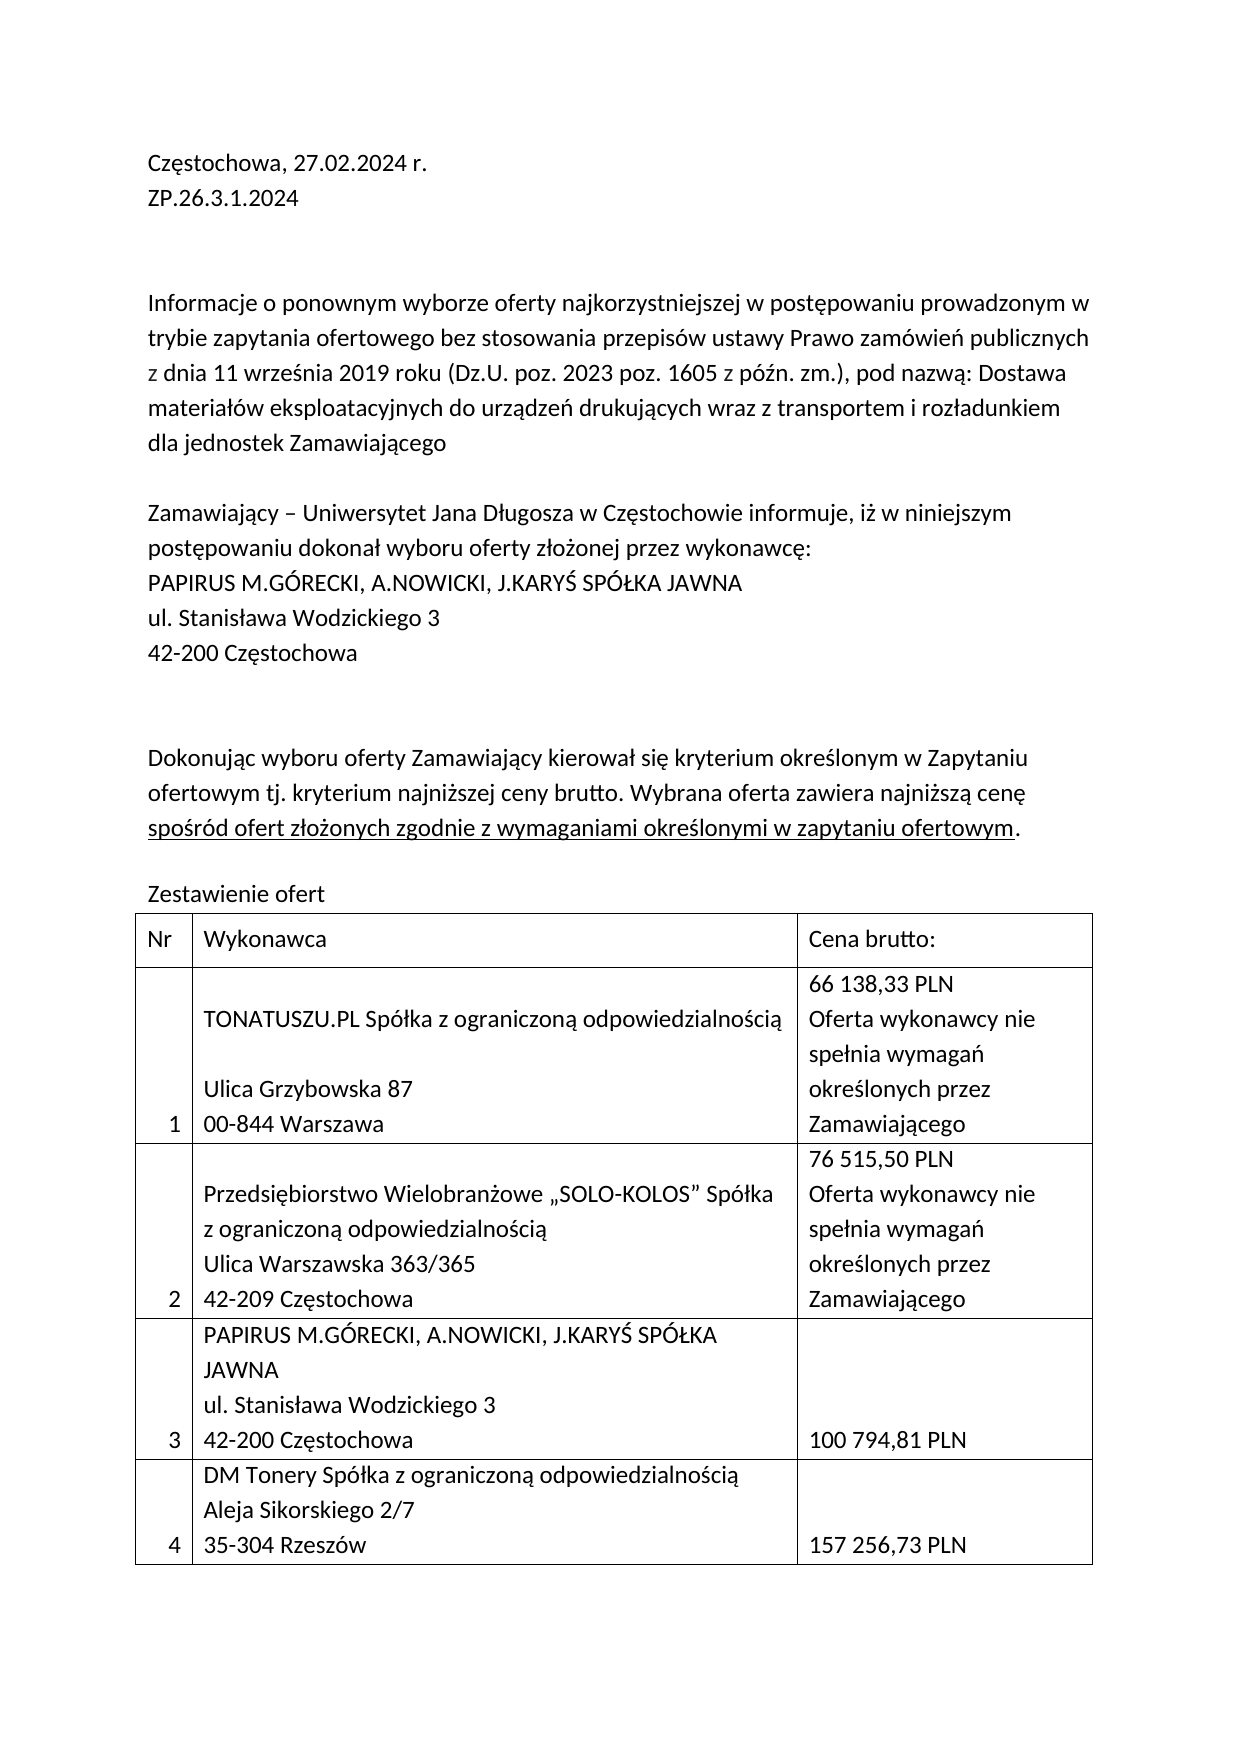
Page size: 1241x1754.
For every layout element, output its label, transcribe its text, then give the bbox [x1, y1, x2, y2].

table_cell PAPIRUS M.GÓRECKI, A.NOWICKI, J.KARYŚ SPÓŁKA JAWNA ul. Stanisława Wodzickiego 3 42-200 Częstochowa [193, 1319, 797, 1458]
text 42-200 Częstochowa [148, 638, 1093, 668]
table_cell 1 [136, 968, 192, 1143]
table_cell 157 256,73 PLN [798, 1460, 1092, 1564]
table_cell 4 [136, 1460, 192, 1564]
text Zestawienie ofert [148, 878, 1093, 909]
table_header Wykonawca [193, 914, 797, 967]
text ZP.26.3.1.2024 [148, 183, 1093, 213]
table_cell 76 515,50 PLN Oferta wykonawcy nie spełnia wymagań określonych przez Zamawiającego [798, 1144, 1092, 1318]
text Informacje o ponownym wyborze oferty najkorzystniejszej w postępowaniu prowadzonym w trybie zapytania ofertowego bez stosowania przepisów ustawy Prawo zamówień publicznych z dnia 11 września 2019 roku (Dz.U. poz. 2023 poz. 1605 z późn. zm.), pod nazwą: Dostawa materiałów eksploatacyjnych do urządzeń drukujących wraz z transportem i rozładunkiem dla jednostek Zamawiającego [148, 288, 1093, 458]
table_cell 2 [136, 1144, 192, 1318]
text PAPIRUS M.GÓRECKI, A.NOWICKI, J.KARYŚ SPÓŁKA JAWNA ul. Stanisława Wodzickiego 3 [148, 568, 1093, 633]
table_cell 100 794,81 PLN [798, 1319, 1092, 1458]
table_header Cena brutto: [798, 914, 1092, 967]
table_cell Przedsiębiorstwo Wielobranżowe „SOLO-KOLOS” Spółka z ograniczoną odpowiedzialnością Ulica Warszawska 363/365 42-209 Częstochowa [193, 1144, 797, 1318]
text Zamawiający – Uniwersytet Jana Długosza w Częstochowie informuje, iż w niniejszym postępowaniu dokonał wyboru oferty złożonej przez wykonawcę: [148, 498, 1093, 563]
table_cell TONATUSZU.PL Spółka z ograniczoną odpowiedzialnością Ulica Grzybowska 87 00-844 Warszawa [193, 968, 797, 1143]
table_cell DM Tonery Spółka z ograniczoną odpowiedzialnością Aleja Sikorskiego 2/7 35-304 Rzeszów [193, 1460, 797, 1564]
text Dokonując wyboru oferty Zamawiający kierował się kryterium określonym w Zapytaniu ofertowym tj. kryterium najniższej ceny brutto. Wybrana oferta zawiera najniższą cenę spośród ofert złożonych zgodnie z wymaganiami określonymi w zapytaniu ofertowym. [148, 743, 1093, 843]
table_cell 66 138,33 PLN Oferta wykonawcy nie spełnia wymagań określonych przez Zamawiającego [798, 968, 1092, 1143]
table_header Nr [136, 914, 192, 967]
text Częstochowa, 27.02.2024 r. [148, 148, 1093, 178]
table_cell 3 [136, 1319, 192, 1458]
